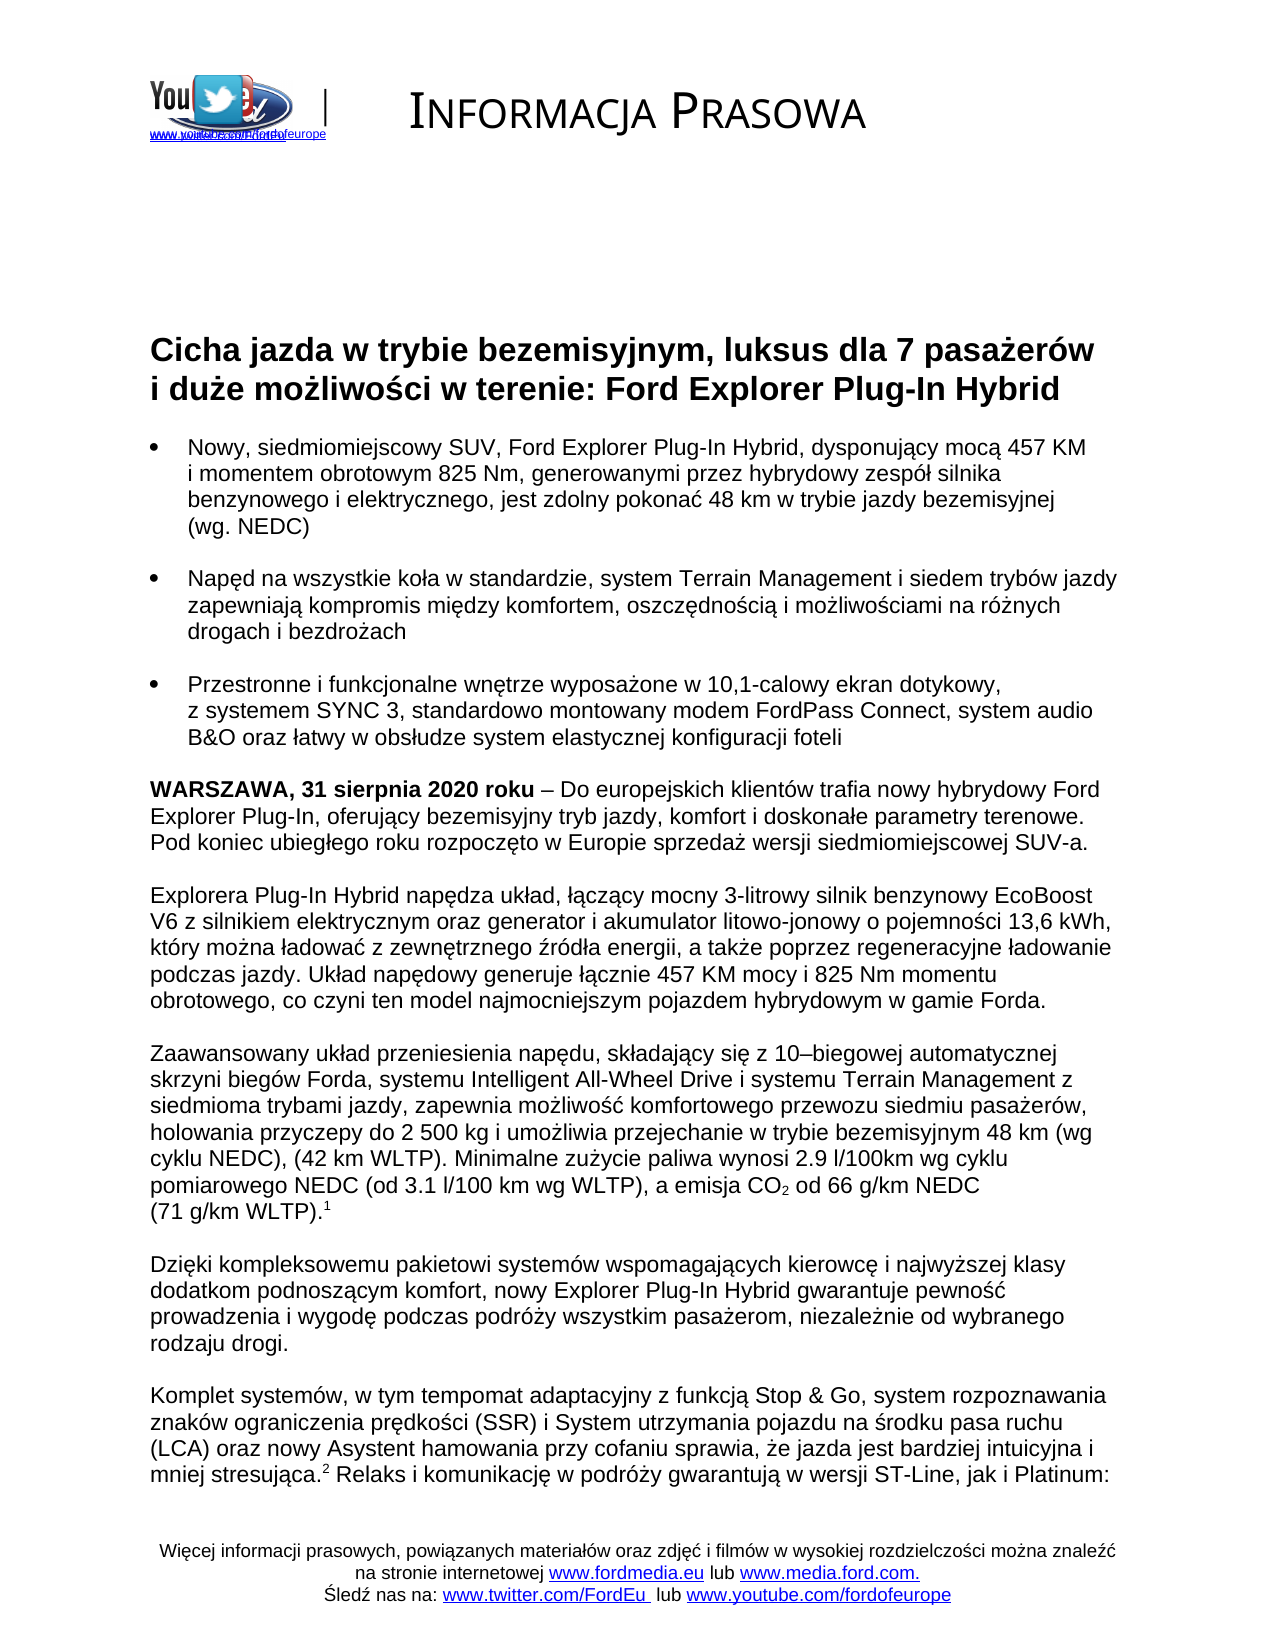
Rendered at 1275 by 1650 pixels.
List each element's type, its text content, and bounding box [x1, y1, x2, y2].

text WARSZAWA, 31 sierpnia 2020 roku – Do europejskich klientów trafia nowy hybrydowy Ford Explorer Plug-In, oferujący bezemisyjny tryb jazdy, komfort i doskonałe parametry terenowe. Pod koniec ubiegłego roku rozpoczęto w Europie sprzedaż wersji siedmiomiejscowej SUV-a. [150, 776, 1125, 855]
picture [150, 75, 293, 133]
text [150, 1382, 1125, 1488]
list Napęd na wszystkie koła w standardzie, system Terrain Management i siedem trybów jazdy zapewniają kompromis między komfortem, oszczędnością i możliwościami na różnych drogach i bezdrożach [150, 565, 1125, 644]
text Dzięki kompleksowemu pakietowi systemów wspomagających kierowcę i najwyższej klasy dodatkom podnoszącym komfort, nowy Explorer Plug-In Hybrid gwarantuje pewność prowadzenia i wygodę podczas podróży wszystkim pasażerom, niezależnie od wybranego rodzaju drogi. [150, 1251, 1125, 1356]
list Nowy, siedmiomiejscowy SUV, Ford Explorer Plug-In Hybrid, dysponujący mocą 457 KM i momentem obrotowym 825 Nm, generowanymi przez hybrydowy zespół silnika benzynowego i elektrycznego, jest zdolny pokonać 48 km w trybie jazdy bezemisyjnej (wg. NEDC) [150, 434, 1125, 539]
text Explorera Plug-In Hybrid napędza układ, łączący mocny 3-litrowy silnik benzynowy EcoBoost V6 z silnikiem elektrycznym oraz generator i akumulator litowo-jonowy o pojemności 13,6 kWh, który można ładować z zewnętrznego źródła energii, a także poprzez regeneracyjne ładowanie podczas jazdy. Układ napędowy generuje łącznie 457 KM mocy i 825 Nm momentu obrotowego, co czyni ten model najmocniejszym pojazdem hybrydowym w gamie Forda. [150, 882, 1125, 1013]
text Cicha jazda w trybie bezemisyjnym, luksus dla 7 pasażerów i duże możliwości w terenie: Ford Explorer Plug-In Hybrid [150, 330, 1125, 407]
text Zaawansowany układ przeniesienia napędu, składający się z 10–biegowej automatycznej skrzyni biegów Forda, systemu Intelligent All-Wheel Drive i systemu Terrain Management z siedmioma trybami jazdy, zapewnia możliwość komfortowego przewozu siedmiu pasażerów, holowania przyczepy do 2 500 kg i umożliwia przejechanie w trybie bezemisyjnym 48 km (wg cyklu NEDC), (42 km WLTP). Minimalne zużycie paliwa wynosi 2.9 l/100km wg cyklu pomiarowego NEDC (od 3.1 l/100 km wg WLTP), a emisja CO2 od 66 g/km NEDC (71 g/km WLTP).1 [150, 1040, 1125, 1224]
list Przestronne i funkcjonalne wnętrze wyposażone w 10,1-calowy ekran dotykowy, z systemem SYNC 3, standardowo montowany modem FordPass Connect, system audio B&O oraz łatwy w obsłudze system elastycznej konfiguracji foteli [150, 671, 1125, 750]
